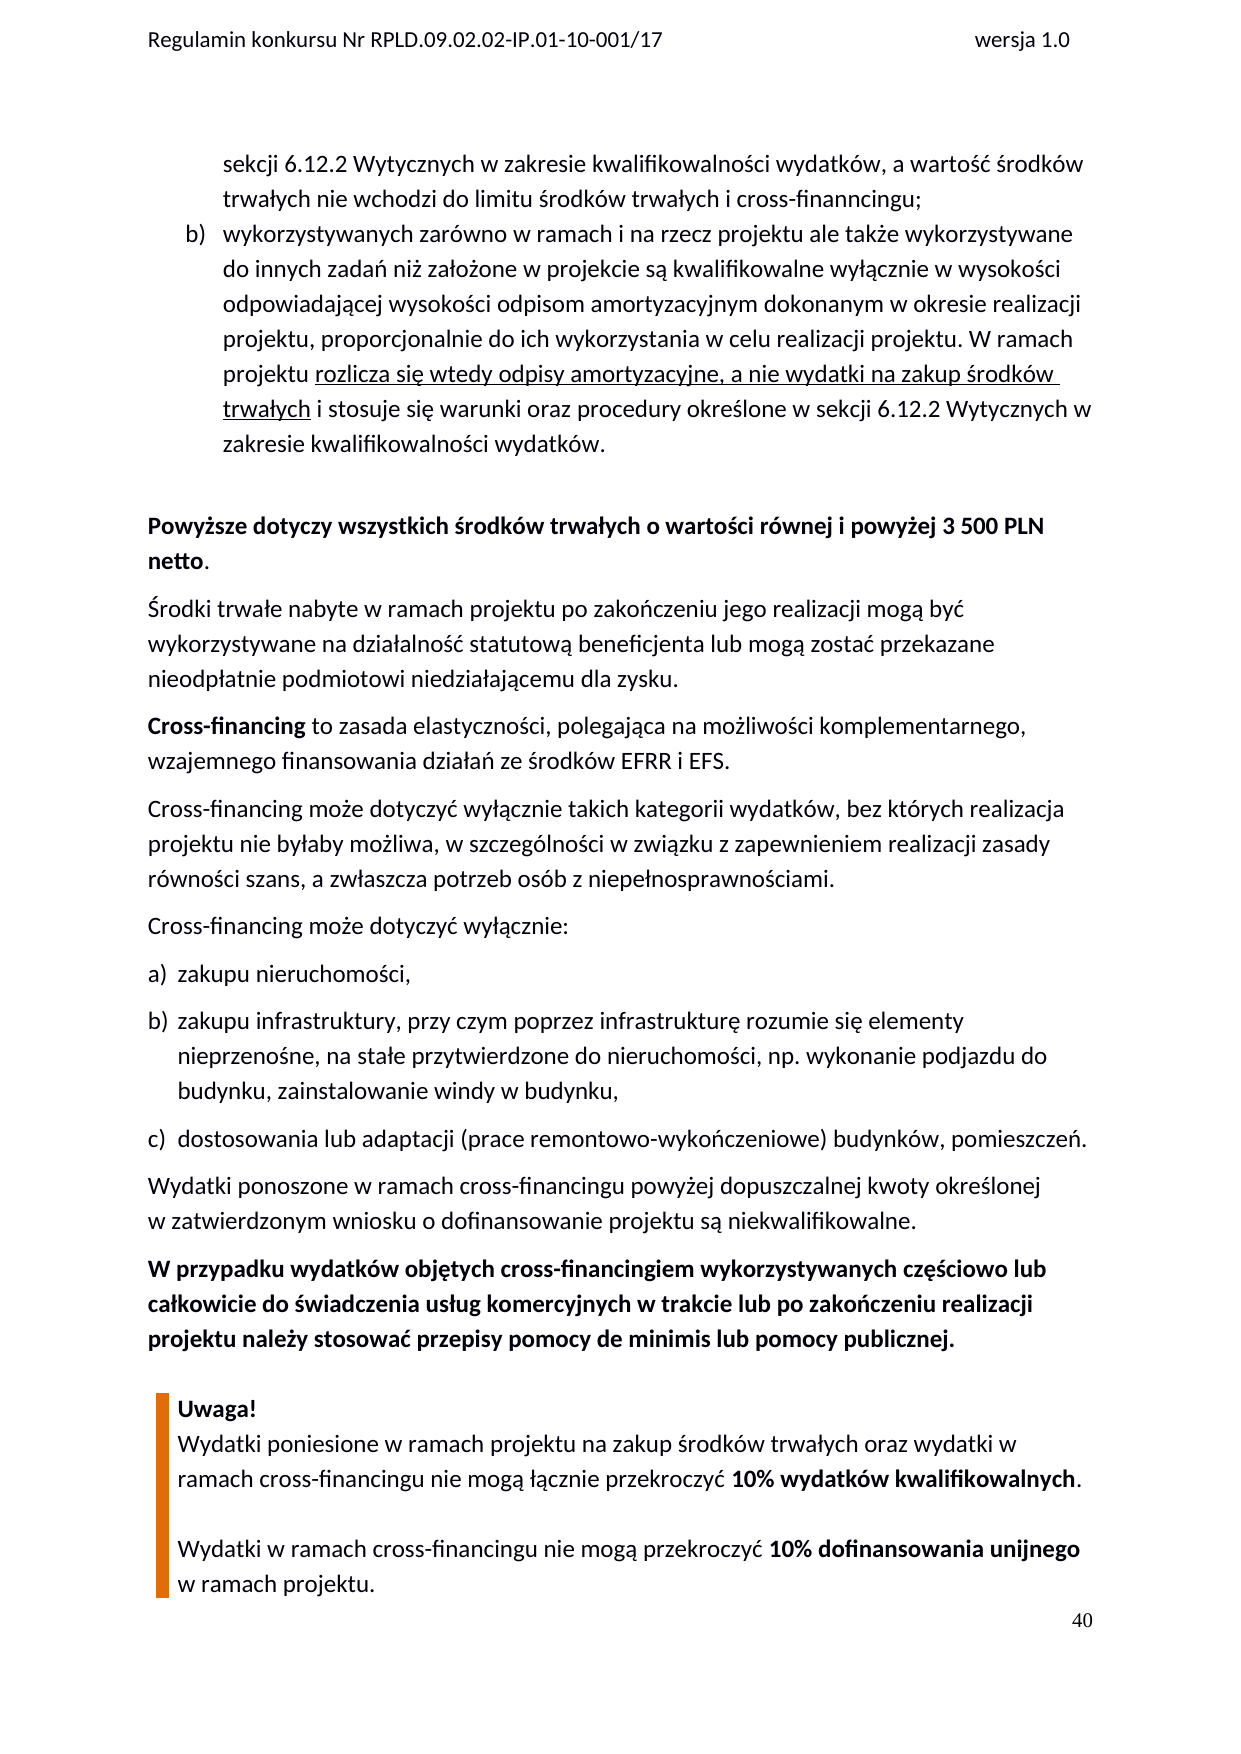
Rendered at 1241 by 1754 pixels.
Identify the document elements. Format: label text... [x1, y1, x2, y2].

text Środki trwałe nabyte w ramach projektu po zakończeniu jego realizacji mogą być wykorzystywane na działalność statutową beneficjenta lub mogą zostać przekazane nieodpłatnie podmiotowi niedziałającemu dla zysku. [148, 593, 1092, 693]
text Wydatki w ramach cross-financingu nie mogą przekroczyć 10% dofinansowania unijnego w ramach projektu. [169, 1533, 1092, 1598]
list zakupu nieruchomości, [148, 958, 1092, 988]
text Cross-financing może dotyczyć wyłącznie: [148, 910, 1092, 941]
text Powyższe dotyczy wszystkich środków trwałych o wartości równej i powyżej 3 500 PLN netto. [148, 510, 1092, 576]
list dostosowania lub adaptacji (prace remontowo-wykończeniowe) budynków, pomieszczeń. [148, 1123, 1092, 1153]
text Wydatki ponoszone w ramach cross-financingu powyżej dopuszczalnej kwoty określonej w zatwierdzonym wniosku o dofinansowanie projektu są niekwalifikowalne. [148, 1170, 1092, 1236]
list zakupu infrastruktury, przy czym poprzez infrastrukturę rozumie się elementy nieprzenośne, na stałe przytwierdzone do nieruchomości, np. wykonanie podjazdu do budynku, zainstalowanie windy w budynku, [148, 1005, 1092, 1106]
list wykorzystywanych zarówno w ramach i na rzecz projektu ale także wykorzystywane do innych zadań niż założone w projekcie są kwalifikowalne wyłącznie w wysokości odpowiadającej wysokości odpisom amortyzacyjnym dokonanym w okresie realizacji projektu, proporcjonalnie do ich wykorzystania w celu realizacji projektu. W ramach projektu rozlicza się wtedy odpisy amortyzacyjne, a nie wydatki na zakup środków trwałych i stosuje się warunki oraz procedury określone w sekcji 6.12.2 Wytycznych w zakresie kwalifikowalności wydatków. [185, 218, 1092, 458]
text W przypadku wydatków objętych cross-financingiem wykorzystywanych częściowo lub całkowicie do świadczenia usług komercyjnych w trakcie lub po zakończeniu realizacji projektu należy stosować przepisy pomocy de minimis lub pomocy publicznej. [148, 1253, 1092, 1353]
text Wydatki poniesione w ramach projektu na zakup środków trwałych oraz wydatki w ramach cross-financingu nie mogą łącznie przekroczyć 10% wydatków kwalifikowalnych. [169, 1428, 1092, 1493]
text Uwaga! [169, 1393, 1092, 1423]
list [185, 148, 1092, 213]
text Cross-financing to zasada elastyczności, polegająca na możliwości komplementarnego, wzajemnego finansowania działań ze środków EFRR i EFS. [148, 710, 1092, 776]
text Cross-financing może dotyczyć wyłącznie takich kategorii wydatków, bez których realizacja projektu nie byłaby możliwa, w szczególności w związku z zapewnieniem realizacji zasady równości szans, a zwłaszcza potrzeb osób z niepełnosprawnościami. [148, 793, 1092, 893]
